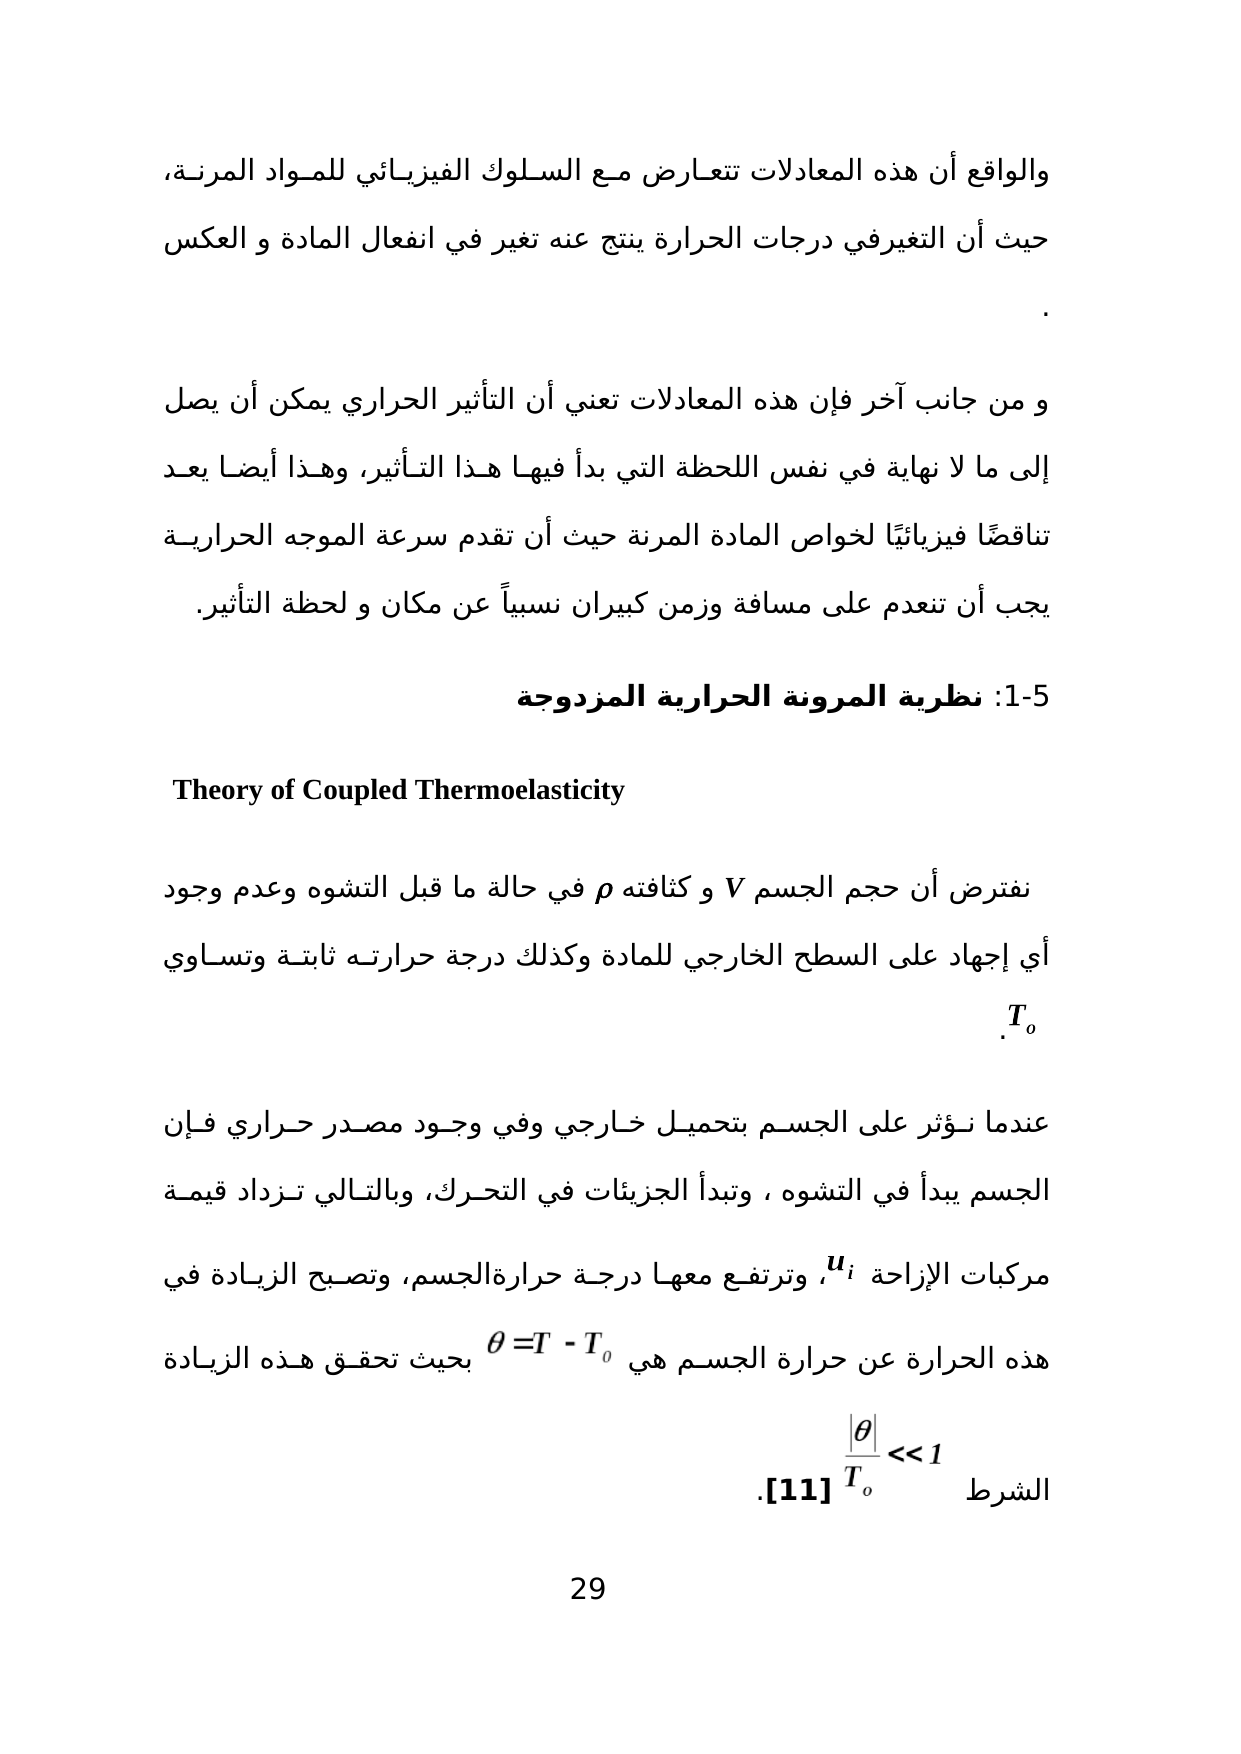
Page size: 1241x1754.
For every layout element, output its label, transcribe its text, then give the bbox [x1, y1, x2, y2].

text عندما نؤثر على الجسم بتحميل خارجي وفي وجود مصدر حراري فإن الجسم يبدأ في التشوه ، وتبدأ الجزيئات في التحرك، وبالتالي تزداد قيمة مركبات الإزاحة، وترتفع معها درجة حرارةالجسم، وتصبح الزيادة في هذه الحرارة عن حرارة الجسم هي بحيث تحقق هذه الزيادة الشرط [11]. [162, 1106, 1051, 1507]
text Theory of Coupled Thermoelasticity [165, 772, 1053, 805]
text و من جانب آخر فإن هذه المعادلات تعني أن التأثير الحراري يمكن أن يصل إلى ما لا نهاية في نفس اللحظة التي بدأ فيها هذا التأثير، وهذا أيضا يعد تناقضًا فيزيائيًا لخواص المادة المرنة حيث أن تقدم سرعة الموجه الحرارية يجب أن تنعدم على مسافة وزمن كبيران نسبياً عن مكان و لحظة التأثير. [162, 382, 1051, 620]
text والواقع أن هذه المعادلات تتعارض مع السلوك الفيزيائي للمواد المرنة، حيث أن التغيرفي درجات الحرارة ينتج عنه تغير في انفعال المادة و العكس . [162, 153, 1051, 323]
text 1-5: نظرية المرونة الحرارية المزدوجة [162, 679, 1051, 713]
text نفترض أن حجم الجسم V و كثافته في حالة ما قبل التشوه وعدم وجود أي إجهاد على السطح الخارجي للمادة وكذلك درجة حرارته ثابتة وتساوي. [162, 870, 1051, 1047]
